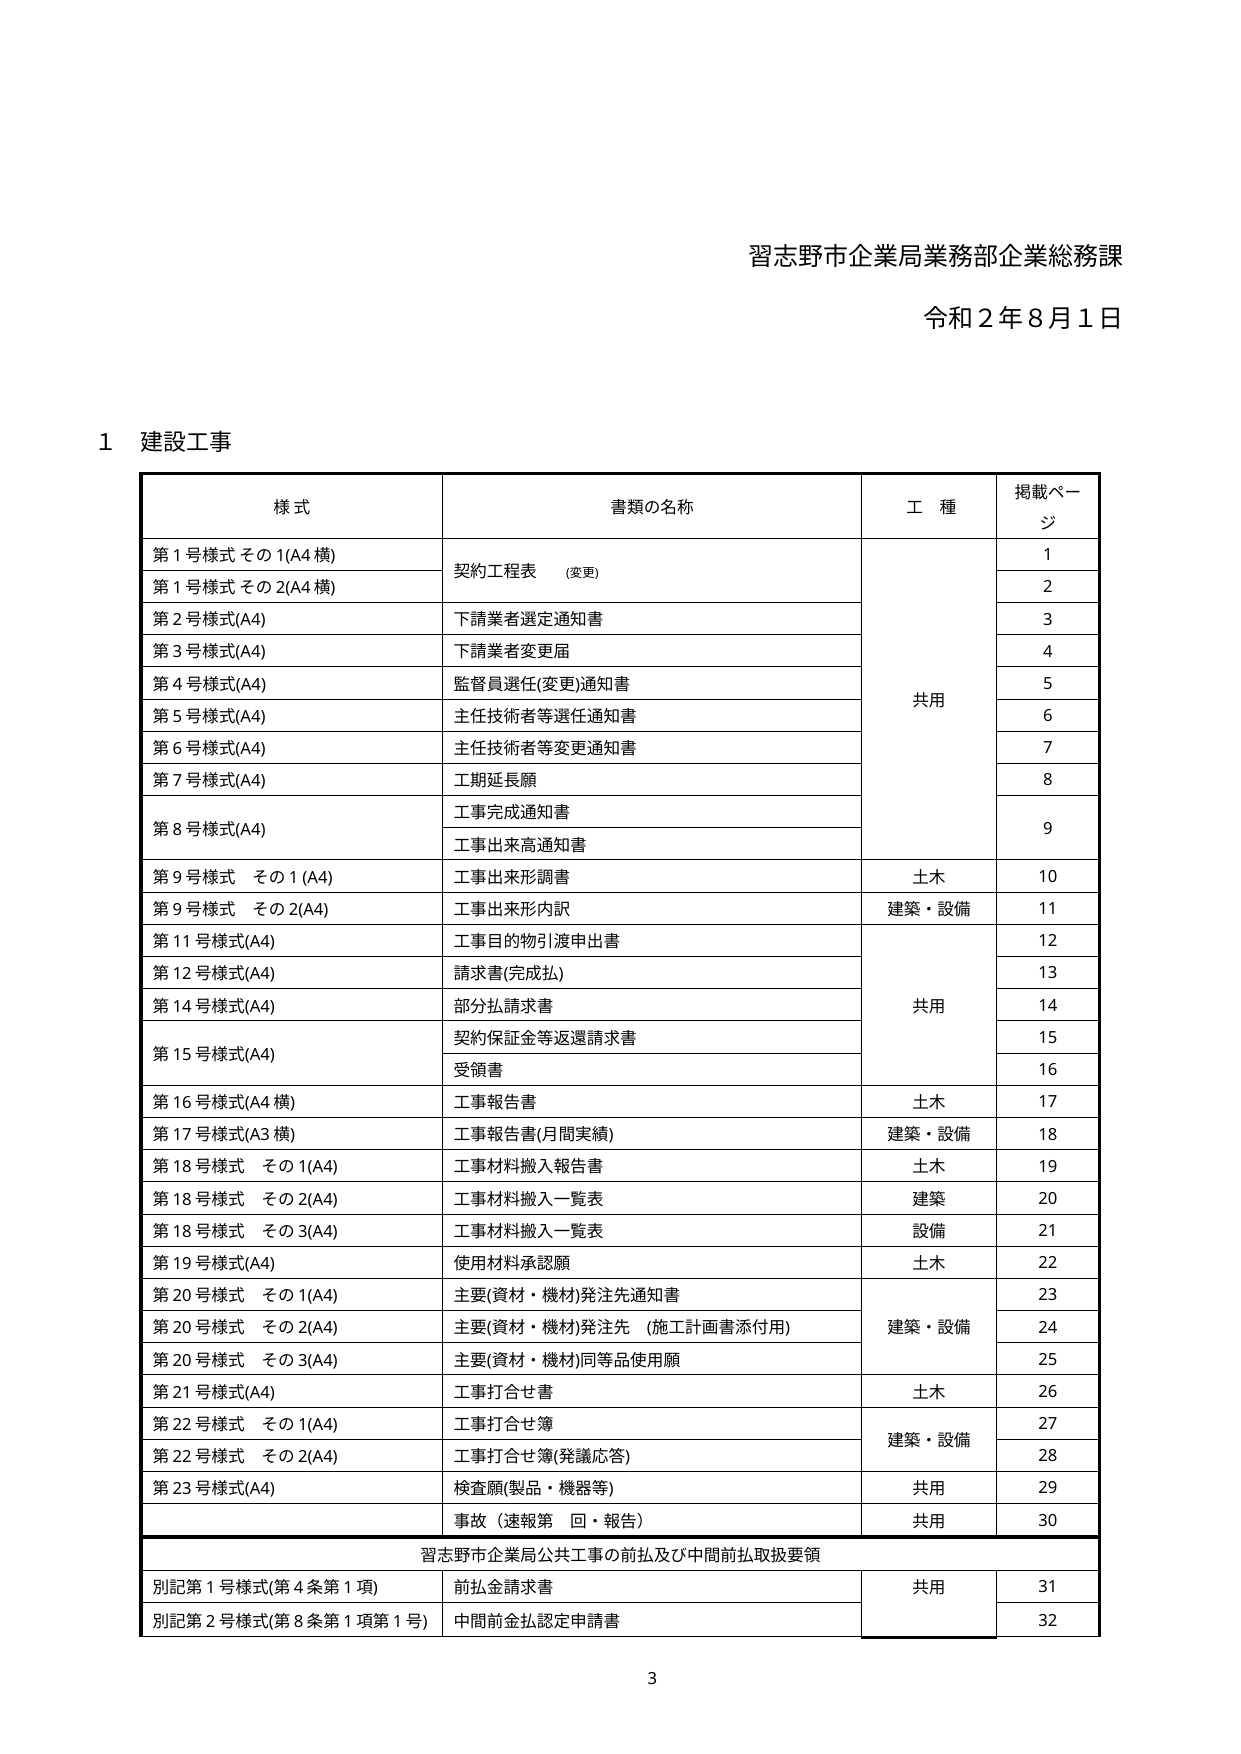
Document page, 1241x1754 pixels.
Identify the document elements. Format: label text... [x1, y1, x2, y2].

text 習志野市企業局業務部企業総務課 [94, 223, 1123, 285]
table_cell 8 [997, 764, 1098, 795]
table_cell 第17号様式(A3横) [143, 1118, 442, 1149]
table_cell 第3号様式(A4) [143, 635, 442, 666]
table_cell 建築・設備 [862, 1279, 996, 1374]
table_cell 11 [997, 893, 1098, 924]
table_cell 17 [997, 1086, 1098, 1117]
table_cell 第5号様式(A4) [143, 700, 442, 731]
table_cell 7 [997, 732, 1098, 763]
table_cell 13 [997, 957, 1098, 988]
table_cell 土木 [862, 1150, 996, 1181]
table_cell 19 [997, 1150, 1098, 1181]
table_cell 第9号様式 その1 (A4) [143, 860, 442, 892]
table_cell 主任技術者等選任通知書 [443, 700, 861, 731]
table_cell 第20号様式 その1(A4) [143, 1279, 442, 1310]
table_cell 31 [997, 1571, 1098, 1602]
table_cell 第23号様式(A4) [143, 1472, 442, 1503]
table_cell 第22号様式 その2(A4) [143, 1440, 442, 1471]
table_cell 土木 [862, 860, 996, 892]
table_cell 23 [997, 1279, 1098, 1310]
table_cell 2 [997, 571, 1098, 602]
table_cell 中間前金払認定申請書 [443, 1603, 861, 1636]
table_cell 第2号様式(A4) [143, 603, 442, 634]
table_cell 20 [997, 1182, 1098, 1213]
table_cell 第8号様式(A4) [143, 796, 442, 859]
table_cell 工事出来形調書 [443, 860, 861, 892]
table_cell 第1号様式 その2(A4横) [143, 571, 442, 602]
table_cell 15 [997, 1021, 1098, 1052]
table_cell 主要(資材・機材)発注先 (施工計画書添付用) [443, 1311, 861, 1342]
table_cell 工事打合せ簿 [443, 1408, 861, 1439]
table_cell 工事目的物引渡申出書 [443, 925, 861, 956]
table_cell 別記第1号様式(第4条第1項) [143, 1571, 442, 1602]
table_cell 建築 [862, 1182, 996, 1213]
table_cell 受領書 [443, 1054, 861, 1085]
table_cell 3 [997, 603, 1098, 634]
table_cell 監督員選任(変更)通知書 [443, 667, 861, 698]
table_cell 建築・設備 [862, 893, 996, 924]
table_cell 土木 [862, 1247, 996, 1278]
table_cell 主任技術者等変更通知書 [443, 732, 861, 763]
table_cell 第18号様式 その3(A4) [143, 1215, 442, 1246]
table_cell 共用 [862, 1504, 996, 1535]
table_cell 共用 [862, 925, 996, 1085]
table_cell 工事完成通知書 [443, 796, 861, 827]
table_cell 第22号様式 その1(A4) [143, 1408, 442, 1439]
table_cell 使用材料承認願 [443, 1247, 861, 1278]
table_cell 第20号様式 その2(A4) [143, 1311, 442, 1342]
table_cell 第12号様式(A4) [143, 957, 442, 988]
table_cell 第18号様式 その1(A4) [143, 1150, 442, 1181]
table_cell 第7号様式(A4) [143, 764, 442, 795]
table_cell 契約工程表 (変更) [443, 539, 861, 602]
table_cell 26 [997, 1375, 1098, 1407]
table_cell 第9号様式 その2(A4) [143, 893, 442, 924]
table_cell 第11号様式(A4) [143, 925, 442, 956]
table_cell 6 [997, 700, 1098, 731]
text １ 建設工事 [94, 410, 1146, 472]
table_cell 別記第2号様式(第8条第1項第1号) [143, 1603, 442, 1636]
table_cell 建築・設備 [862, 1118, 996, 1149]
table_cell 工事材料搬入報告書 [443, 1150, 861, 1181]
table_cell 習志野市企業局公共工事の前払及び中間前払取扱要領 [143, 1539, 1098, 1569]
table_cell 27 [997, 1408, 1098, 1439]
table_cell 主要(資材・機材)発注先通知書 [443, 1279, 861, 1310]
table_cell 第18号様式 その2(A4) [143, 1182, 442, 1213]
table_cell 工事報告書(月間実績) [443, 1118, 861, 1149]
table_cell 工事出来形内訳 [443, 893, 861, 924]
table_cell 契約保証金等返還請求書 [443, 1021, 861, 1052]
table_cell 土木 [862, 1375, 996, 1407]
table_cell 下請業者選定通知書 [443, 603, 861, 634]
table_cell 建築・設備 [862, 1408, 996, 1471]
table_cell 16 [997, 1054, 1098, 1085]
table_cell 工事材料搬入一覧表 [443, 1182, 861, 1213]
table_cell 部分払請求書 [443, 989, 861, 1020]
table_header 書類の名称 [443, 475, 861, 537]
table_cell 共用 [862, 1472, 996, 1503]
table_cell 工期延長願 [443, 764, 861, 795]
table_cell 請求書(完成払) [443, 957, 861, 988]
table_cell 30 [997, 1504, 1098, 1535]
table_cell 22 [997, 1247, 1098, 1278]
table_cell 土木 [862, 1086, 996, 1117]
table_cell 工事材料搬入一覧表 [443, 1215, 861, 1246]
table_cell 9 [997, 796, 1098, 859]
table_cell 第16号様式(A4横) [143, 1086, 442, 1117]
table_cell 事故（速報第 回・報告） [443, 1504, 861, 1535]
table_cell 第14号様式(A4) [143, 989, 442, 1020]
table_cell 10 [997, 860, 1098, 892]
table_cell 18 [997, 1118, 1098, 1149]
table_cell 28 [997, 1440, 1098, 1471]
table_cell 1 [997, 539, 1098, 570]
table_cell 第19号様式(A4) [143, 1247, 442, 1278]
table_cell 工事打合せ書 [443, 1375, 861, 1407]
table_cell 4 [997, 635, 1098, 666]
table_cell 第20号様式 その3(A4) [143, 1343, 442, 1374]
table_cell 工事報告書 [443, 1086, 861, 1117]
table_cell 第6号様式(A4) [143, 732, 442, 763]
table_cell 検査願(製品・機器等) [443, 1472, 861, 1503]
table_header 掲載ページ [997, 475, 1098, 537]
table_cell 下請業者変更届 [443, 635, 861, 666]
table_cell 5 [997, 667, 1098, 698]
table_cell 32 [997, 1603, 1098, 1636]
table_cell 25 [997, 1343, 1098, 1374]
table_header 様 式 [143, 475, 442, 537]
table_cell 12 [997, 925, 1098, 956]
table_cell 共用 [862, 539, 996, 859]
table_cell 第21号様式(A4) [143, 1375, 442, 1407]
table_cell 共用 [862, 1571, 996, 1636]
table_cell 工事打合せ簿(発議応答) [443, 1440, 861, 1471]
table_cell 設備 [862, 1215, 996, 1246]
table_cell 29 [997, 1472, 1098, 1503]
table_cell 工事出来高通知書 [443, 828, 861, 859]
table_cell 第1号様式 その1(A4横) [143, 539, 442, 570]
table_cell 第４号様式(A4) [143, 667, 442, 698]
table_cell 第15号様式(A4) [143, 1021, 442, 1085]
text 令和２年８月１日 [94, 285, 1123, 347]
table_cell 24 [997, 1311, 1098, 1342]
table_cell 14 [997, 989, 1098, 1020]
table_cell [143, 1504, 442, 1535]
table_cell 主要(資材・機材)同等品使用願 [443, 1343, 861, 1374]
table_cell 21 [997, 1215, 1098, 1246]
table_cell 前払金請求書 [443, 1571, 861, 1602]
table_header 工 種 [862, 475, 996, 537]
